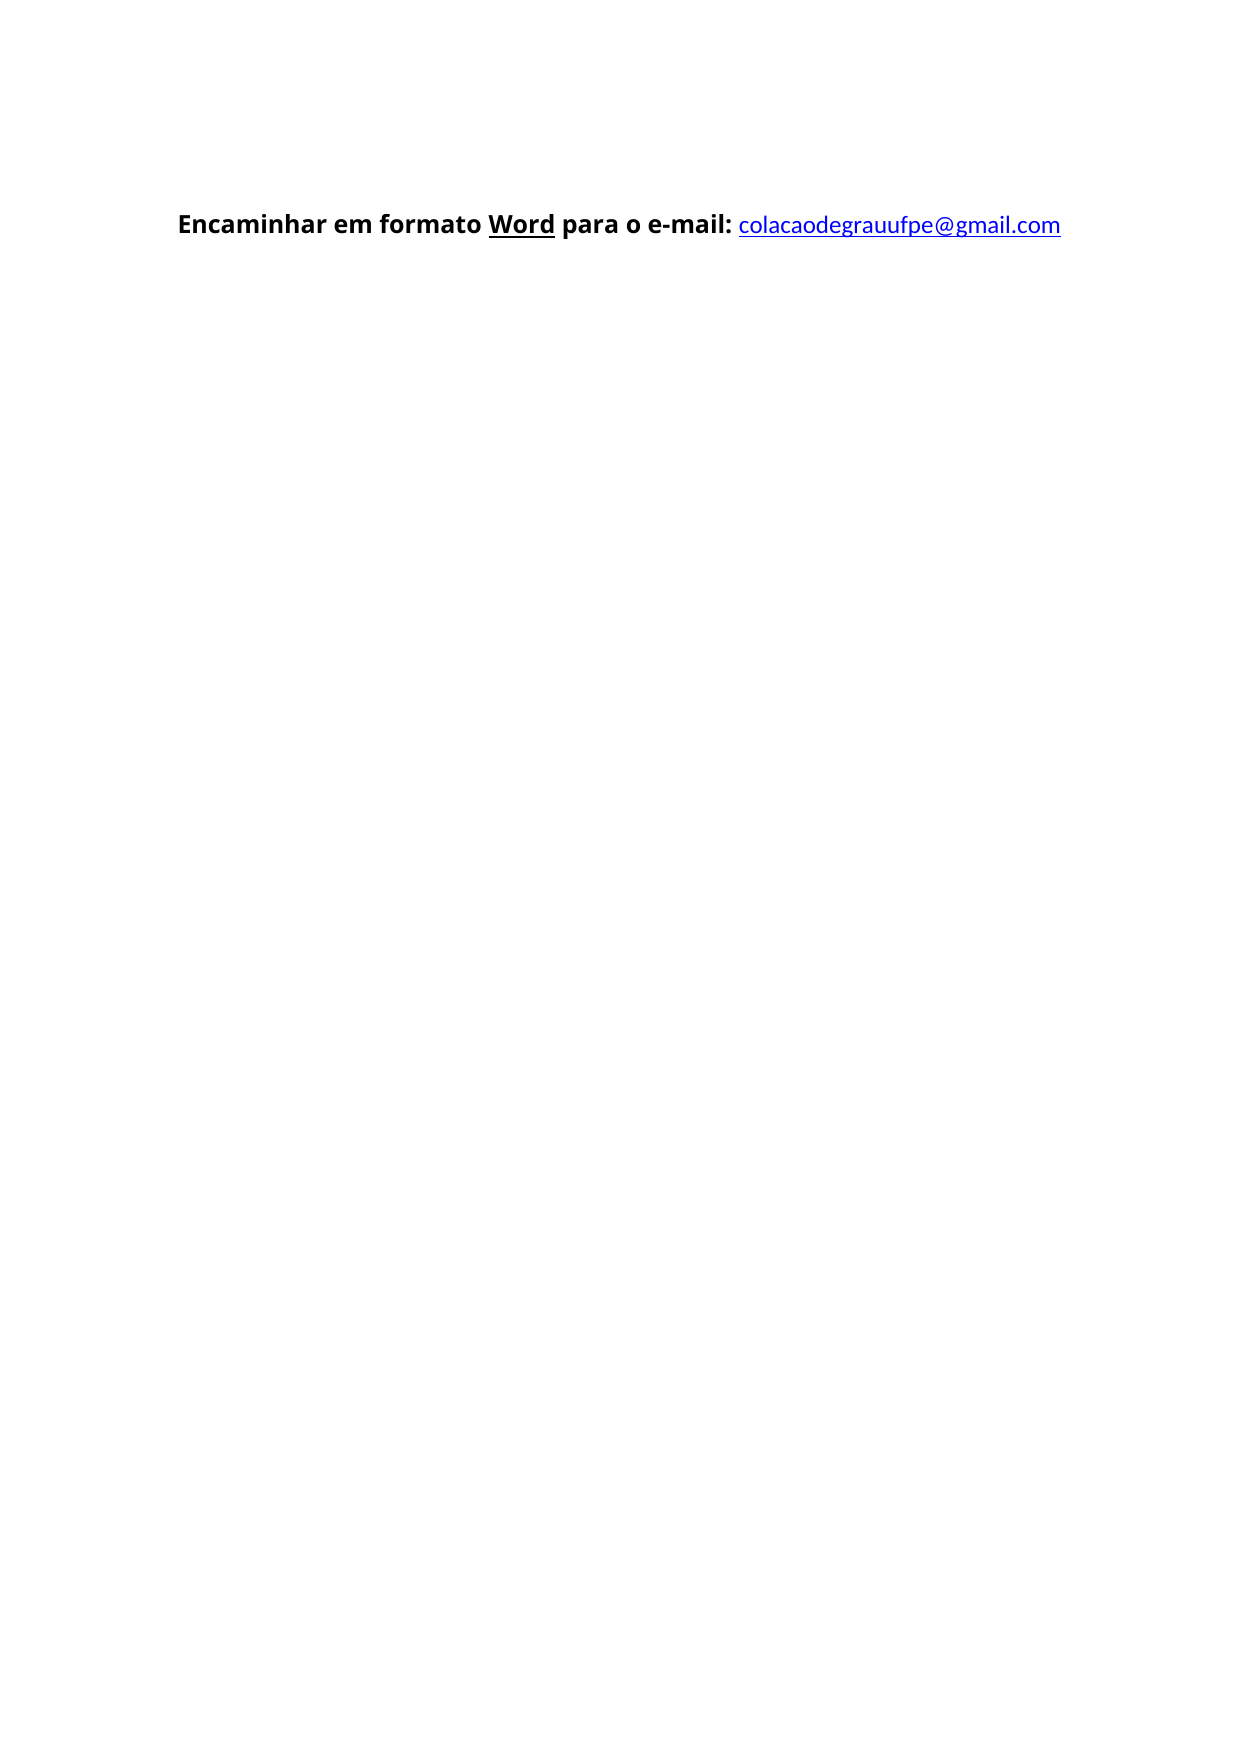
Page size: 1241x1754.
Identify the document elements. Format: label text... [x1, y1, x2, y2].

text Encaminhar em formato Word para o e-mail: colacaodegrauufpe@gmail.com [177, 207, 1063, 241]
